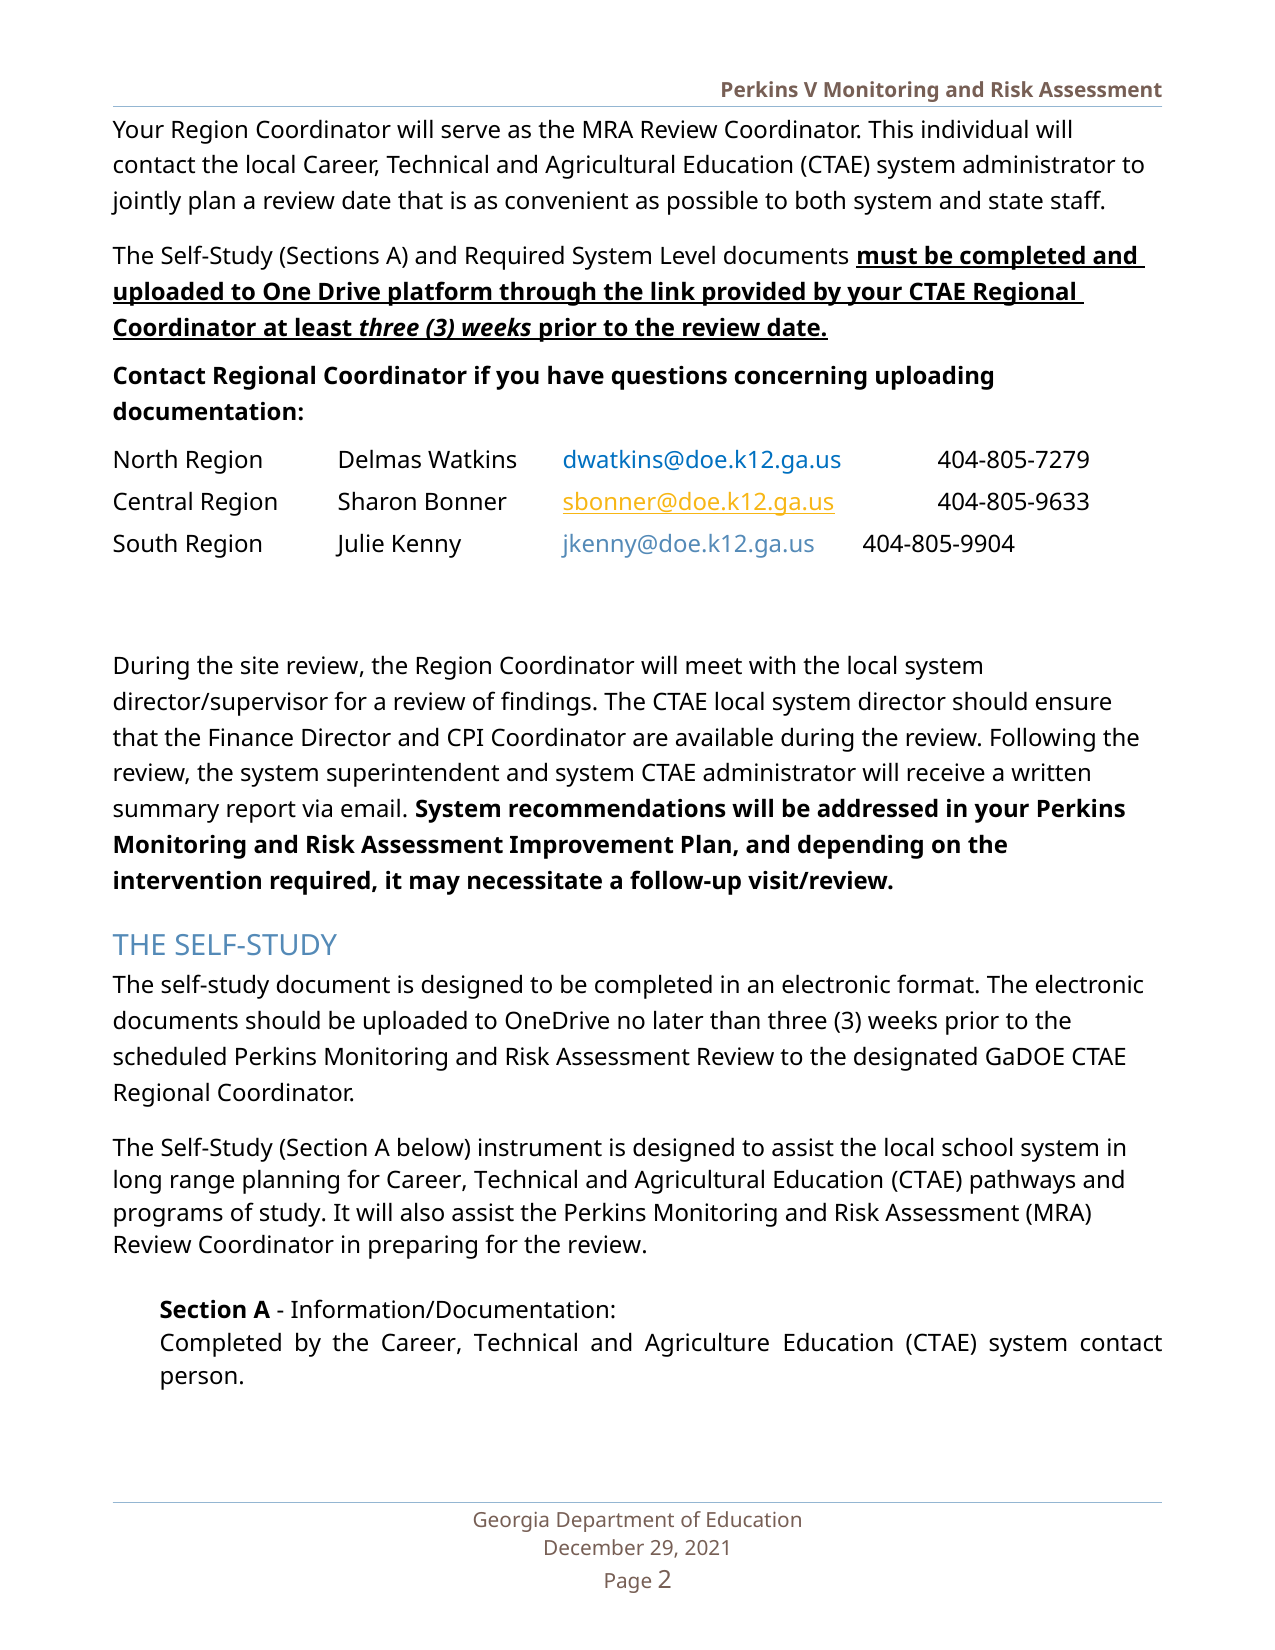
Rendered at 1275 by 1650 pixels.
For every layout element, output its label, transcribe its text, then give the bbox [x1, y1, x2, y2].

text THE SELF-STUDY [112, 924, 1162, 964]
text The Self-Study (Section A below) instrument is designed to assist the local school system in long range planning for Career, Technical and Agricultural Education (CTAE) pathways and programs of study. It will also assist the Perkins Monitoring and Risk Assessment (MRA) Review Coordinator in preparing for the review. [112, 1130, 1162, 1261]
text South Region Julie Kenny jkenny@doe.k12.ga.us 404-805-9904 [112, 527, 1162, 560]
text North Region Delmas Watkins dwatkins@doe.k12.ga.us 404-805-7279 [112, 443, 1162, 476]
text The self-study document is designed to be completed in an electronic format. The electronic documents should be uploaded to OneDrive no later than three (3) weeks prior to the scheduled Perkins Monitoring and Risk Assessment Review to the designated GaDOE CTAE Regional Coordinator. [112, 968, 1162, 1108]
text Completed by the Career, Technical and Agriculture Education (CTAE) system contact person. [159, 1326, 1162, 1391]
text The Self-Study (Sections A) and Required System Level documents must be completed and uploaded to One Drive platform through the link provided by your CTAE Regional Coordinator at least three (3) weeks prior to the review date. [112, 239, 1162, 343]
text Central Region Sharon Bonner sbonner@doe.k12.ga.us 404-805-9633 [112, 485, 1162, 518]
text Section A - Information/Documentation: [159, 1293, 1162, 1326]
text During the site review, the Region Coordinator will meet with the local system director/supervisor for a review of findings. The CTAE local system director should ensure that the Finance Director and CPI Coordinator are available during the review. Following the review, the system superintendent and system CTAE administrator will receive a written summary report via email. System recommendations will be addressed in your Perkins Monitoring and Risk Assessment Improvement Plan, and depending on the intervention required, it may necessitate a follow-up visit/review. [112, 649, 1162, 896]
text Contact Regional Coordinator if you have questions concerning uploading documentation: [112, 359, 1162, 427]
text Your Region Coordinator will serve as the MRA Review Coordinator. This individual will contact the local Career, Technical and Agricultural Education (CTAE) system administrator to jointly plan a review date that is as convenient as possible to both system and state staff. [112, 112, 1162, 217]
